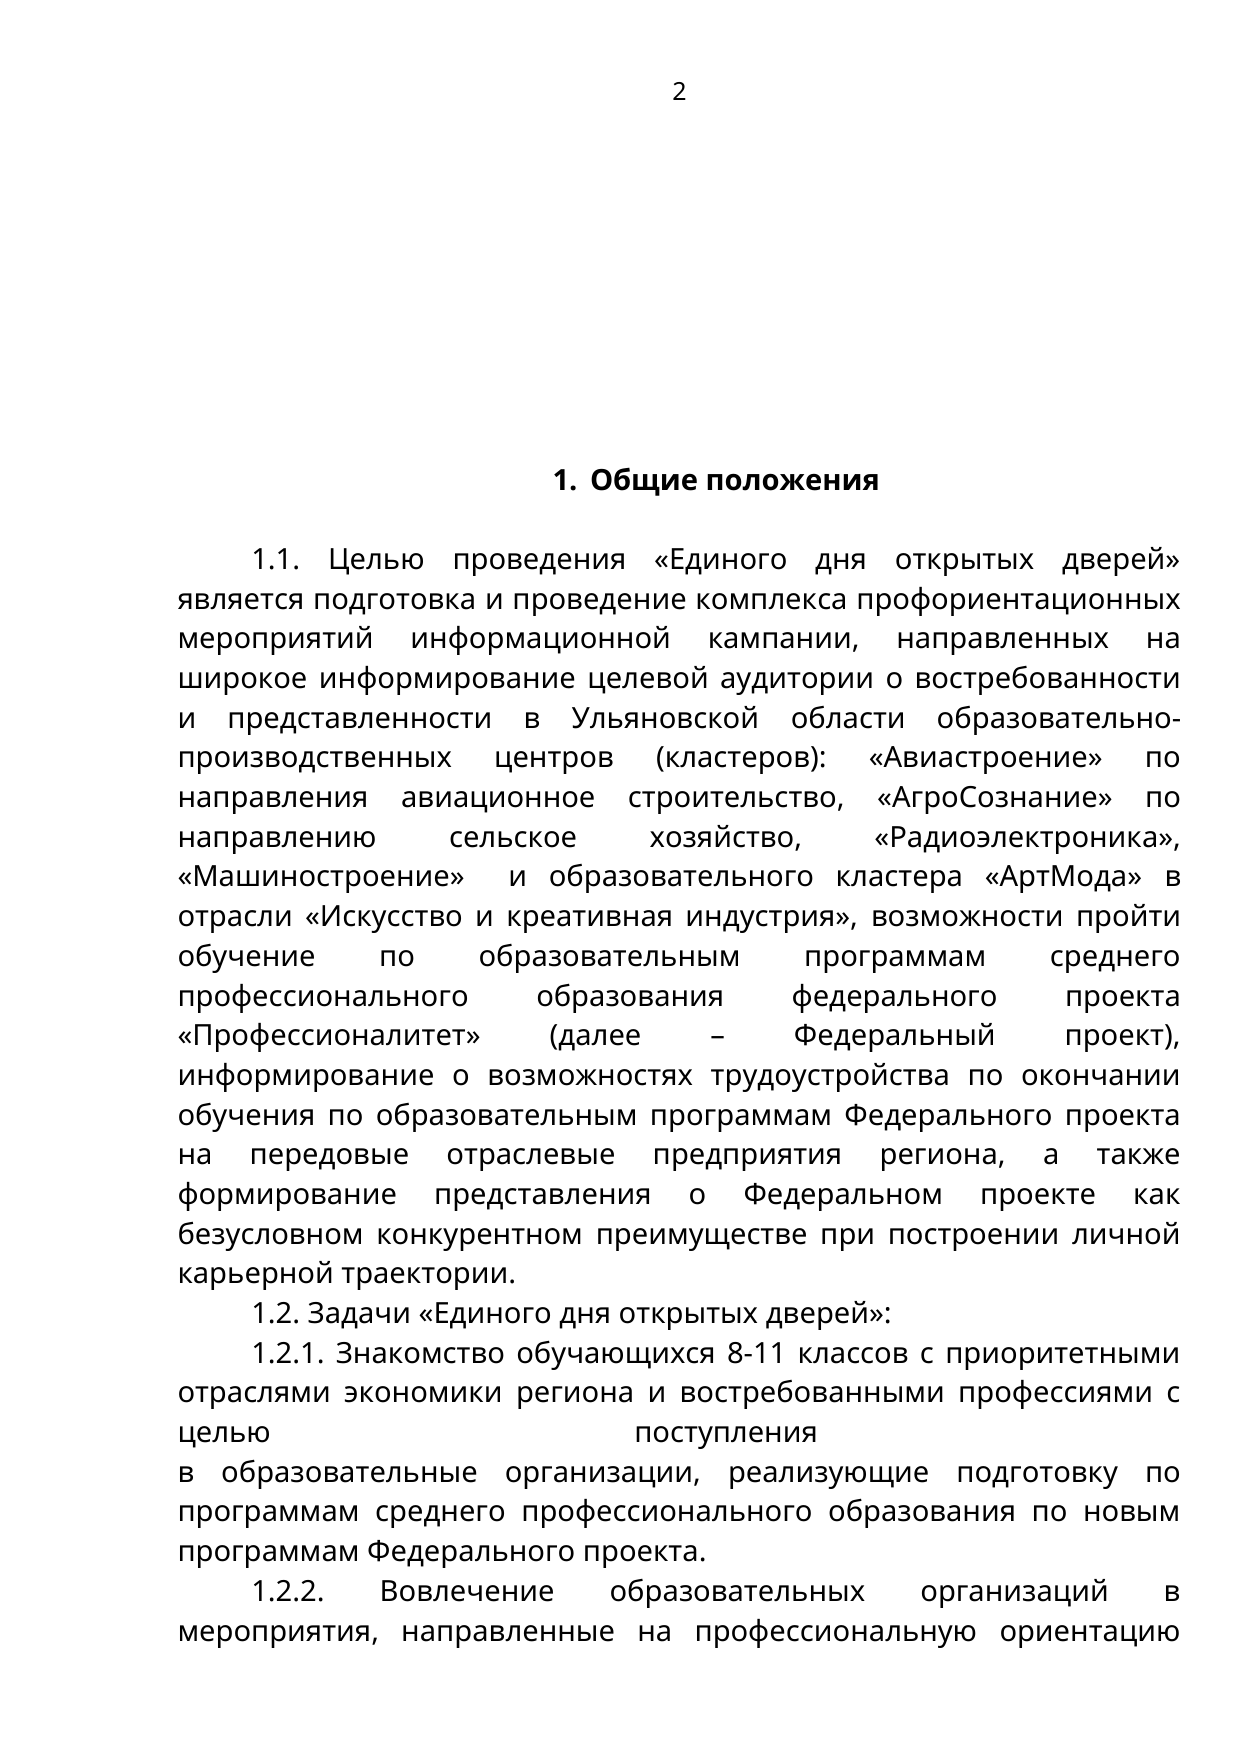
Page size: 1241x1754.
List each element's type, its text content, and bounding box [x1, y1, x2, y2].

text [177, 1570, 1181, 1649]
text 1.2.1. Знакомство обучающихся 8-11 классов с приоритетными отраслями экономики региона и востребованными профессиями с целью поступления в образовательные организации, реализующие подготовку по программам среднего профессионального образования по новым программам Федерального проекта. [177, 1332, 1181, 1570]
text 1.1. Целью проведения «Единого дня открытых дверей» является подготовка и проведение комплекса профориентационных мероприятий информационной кампании, направленных на широкое информирование целевой аудитории о востребованности и представленности в Ульяновской области образовательно-производственных центров (кластеров): «Авиастроение» по направления авиационное строительство, «АгроСознание» по направлению сельское хозяйство, «Радиоэлектроника», «Машиностроение» и образовательного кластера «АртМода» в отрасли «Искусство и креативная индустрия», возможности пройти обучение по образовательным программам среднего профессионального образования федерального проекта «Профессионалитет» (далее – Федеральный проект), информирование о возможностях трудоустройства по окончании обучения по образовательным программам Федерального проекта на передовые отраслевые предприятия региона, а также формирование представления о Федеральном проекте как безусловном конкурентном преимуществе при построении личной карьерной траектории. [177, 538, 1181, 1292]
text 1.2. Задачи «Единого дня открытых дверей»: [177, 1292, 1181, 1332]
list Общие положения [251, 459, 1181, 498]
